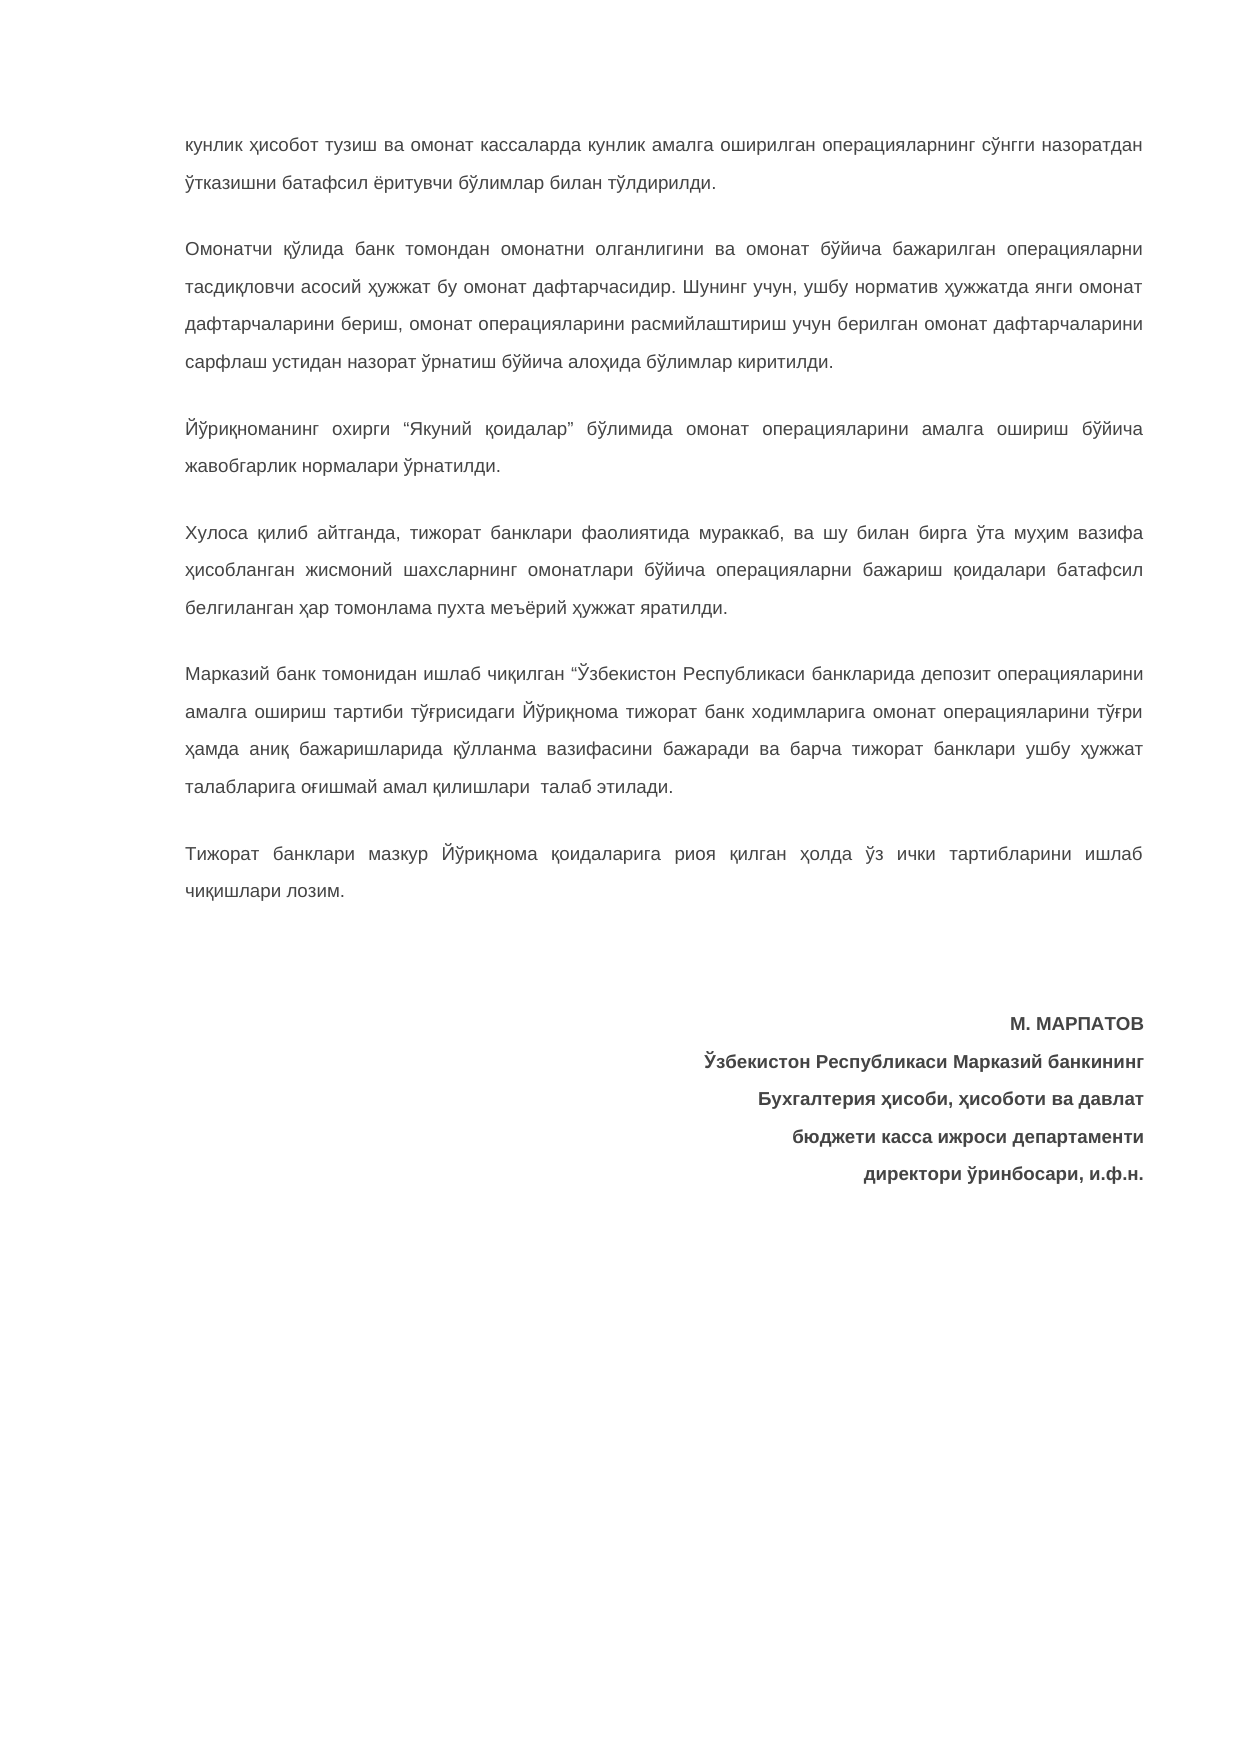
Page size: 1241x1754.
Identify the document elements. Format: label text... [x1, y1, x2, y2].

text Марказий банк томонидан ишлаб чиқилган “Ўзбекистон Республикаси банкларида депозит операцияларини амалга ошириш тартиби тўғрисидаги Йўриқнома тижорат банк ходимларига омонат операцияларини тўғри ҳамда аниқ бажаришларида қўлланма вазифасини бажаради ва барча тижорат банклари ушбу ҳужжат талабларига оғишмай амал қилишлари талаб этилади. [185, 647, 1144, 797]
text Хулоса қилиб айтганда, тижорат банклари фаолиятида мураккаб, ва шу билан бирга ўта муҳим вазифа ҳисобланган жисмоний шахсларнинг омонатлари бўйича операцияларни бажариш қоидалари батафсил белгиланган ҳар томонлама пухта меъёрий ҳужжат яратилди. [185, 506, 1144, 618]
text Йўриқноманинг охирги “Якуний қоидалар” бўлимида омонат операцияларини амалга ошириш бўйича жавобгарлик нормалари ўрнатилди. [185, 401, 1144, 476]
text Тижорат банклари мазкур Йўриқнома қоидаларига риоя қилган ҳолда ўз ички тартибларини ишлаб чиқишлари лозим. [185, 826, 1144, 901]
text Омонатчи қўлида банк томондан омонатни олганлигини ва омонат бўйича бажарилган операцияларни тасдиқловчи асосий ҳужжат бу омонат дафтарчасидир. Шунинг учун, ушбу норматив ҳужжатда янги омонат дафтарчаларини бериш, омонат операцияларини расмийлаштириш учун берилган омонат дафтарчаларини сарфлаш устидан назорат ўрнатиш бўйича алоҳида бўлимлар киритилди. [185, 222, 1144, 372]
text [185, 118, 1144, 193]
text М. МАРПАТОВ Ўзбекистон Республикаси Марказий банкининг Бухгалтерия ҳисоби, ҳисоботи ва давлат бюджети касса ижроси департаменти директори ўринбосари, и.ф.н. [185, 997, 1144, 1185]
